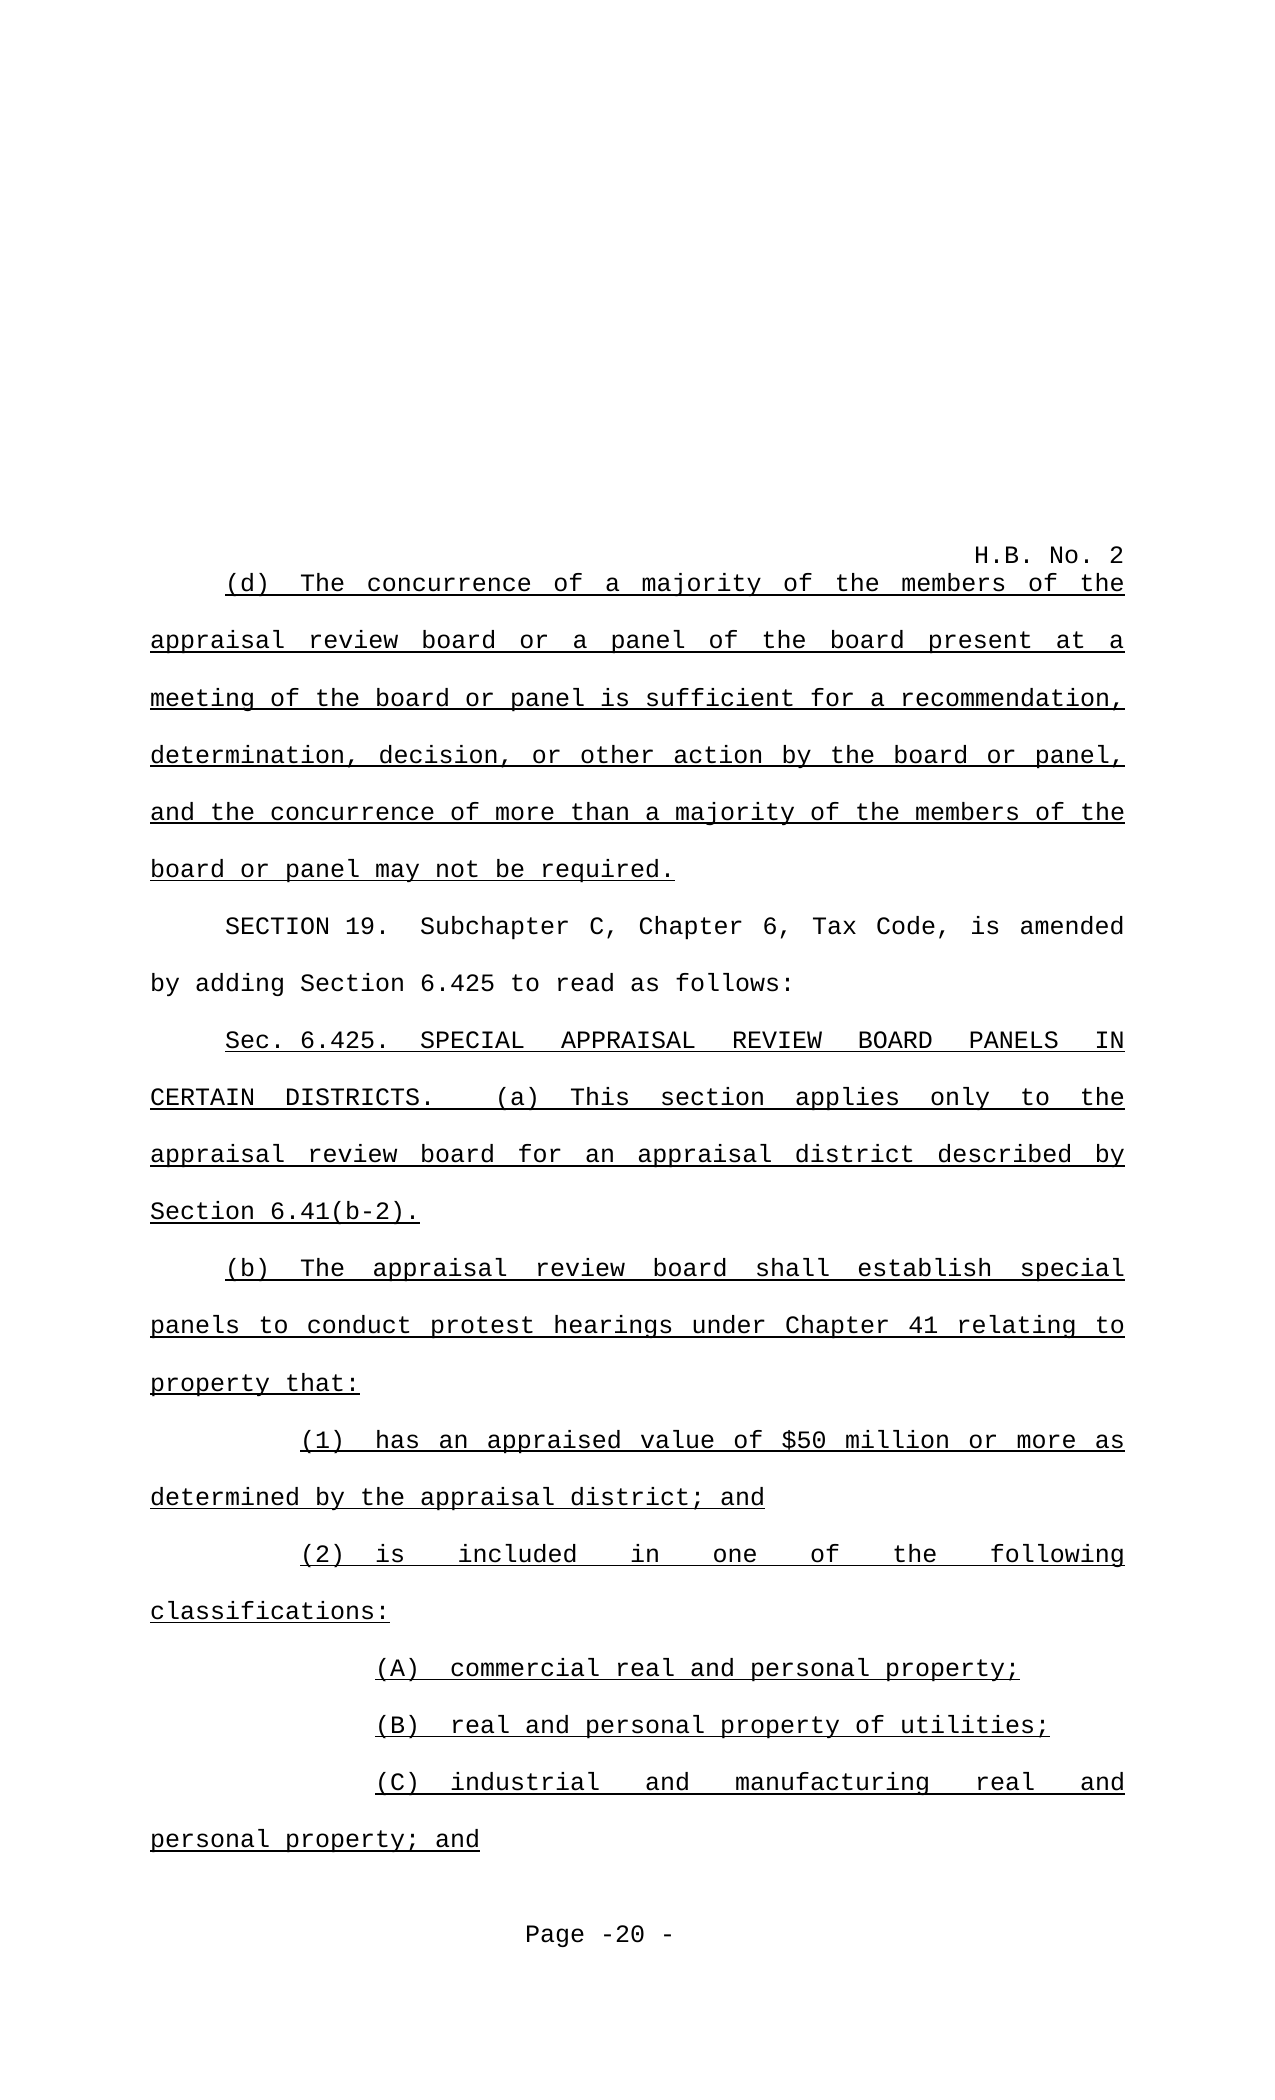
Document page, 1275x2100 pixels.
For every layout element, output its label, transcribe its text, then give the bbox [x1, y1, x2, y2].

text (b) The appraisal review board shall establish special panels to conduct protest hearings under Chapter 41 relating to property that: [150, 1256, 1125, 1336]
text (d) The concurrence of a majority of the members of the appraisal review board or a panel of the board present at a meeting of the board or panel is sufficient for a recommendation, determination, decision, or other action by the board or panel, and the concurrence of more than a majority of the members of the board or panel may not be required. [150, 710, 1125, 765]
text SECTION 19. Subchapter C, Chapter 6, Tax Code, is amended by adding Section 6.425 to read as follows: [150, 913, 1125, 999]
text (d) The concurrence of a majority of the members of the appraisal review board or a panel of the board present at a meeting of the board or panel is sufficient for a recommendation, determination, decision, or other action by the board or panel, and the concurrence of more than a majority of the members of the board or panel may not be required. [150, 653, 1125, 708]
text (b) The appraisal review board shall establish special panels to conduct protest hearings under Chapter 41 relating to property that: [150, 1338, 1125, 1398]
text (2) is included in one of the following classifications: [150, 1541, 1125, 1627]
text (1) has an appraised value of $50 million or more as determined by the appraisal district; and [150, 1427, 1125, 1513]
text (C) industrial and manufacturing real and personal property; and [150, 1769, 1125, 1855]
text Sec. 6.425. SPECIAL APPRAISAL REVIEW BOARD PANELS IN CERTAIN DISTRICTS. (a) This section applies only to the appraisal review board for an appraisal district described by Section 6.41(b-2). [150, 1110, 1125, 1165]
text (B) real and personal property of utilities; [150, 1712, 1125, 1741]
text (A) commercial real and personal property; [150, 1655, 1125, 1684]
text (d) The concurrence of a majority of the members of the appraisal review board or a panel of the board present at a meeting of the board or panel is sufficient for a recommendation, determination, decision, or other action by the board or panel, and the concurrence of more than a majority of the members of the board or panel may not be required. [150, 571, 1125, 651]
text Sec. 6.425. SPECIAL APPRAISAL REVIEW BOARD PANELS IN CERTAIN DISTRICTS. (a) This section applies only to the appraisal review board for an appraisal district described by Section 6.41(b-2). [150, 1167, 1125, 1227]
text (d) The concurrence of a majority of the members of the appraisal review board or a panel of the board present at a meeting of the board or panel is sufficient for a recommendation, determination, decision, or other action by the board or panel, and the concurrence of more than a majority of the members of the board or panel may not be required. [150, 767, 1125, 822]
text (d) The concurrence of a majority of the members of the appraisal review board or a panel of the board present at a meeting of the board or panel is sufficient for a recommendation, determination, decision, or other action by the board or panel, and the concurrence of more than a majority of the members of the board or panel may not be required. [150, 824, 1125, 885]
text Sec. 6.425. SPECIAL APPRAISAL REVIEW BOARD PANELS IN CERTAIN DISTRICTS. (a) This section applies only to the appraisal review board for an appraisal district described by Section 6.41(b-2). [150, 1027, 1125, 1108]
